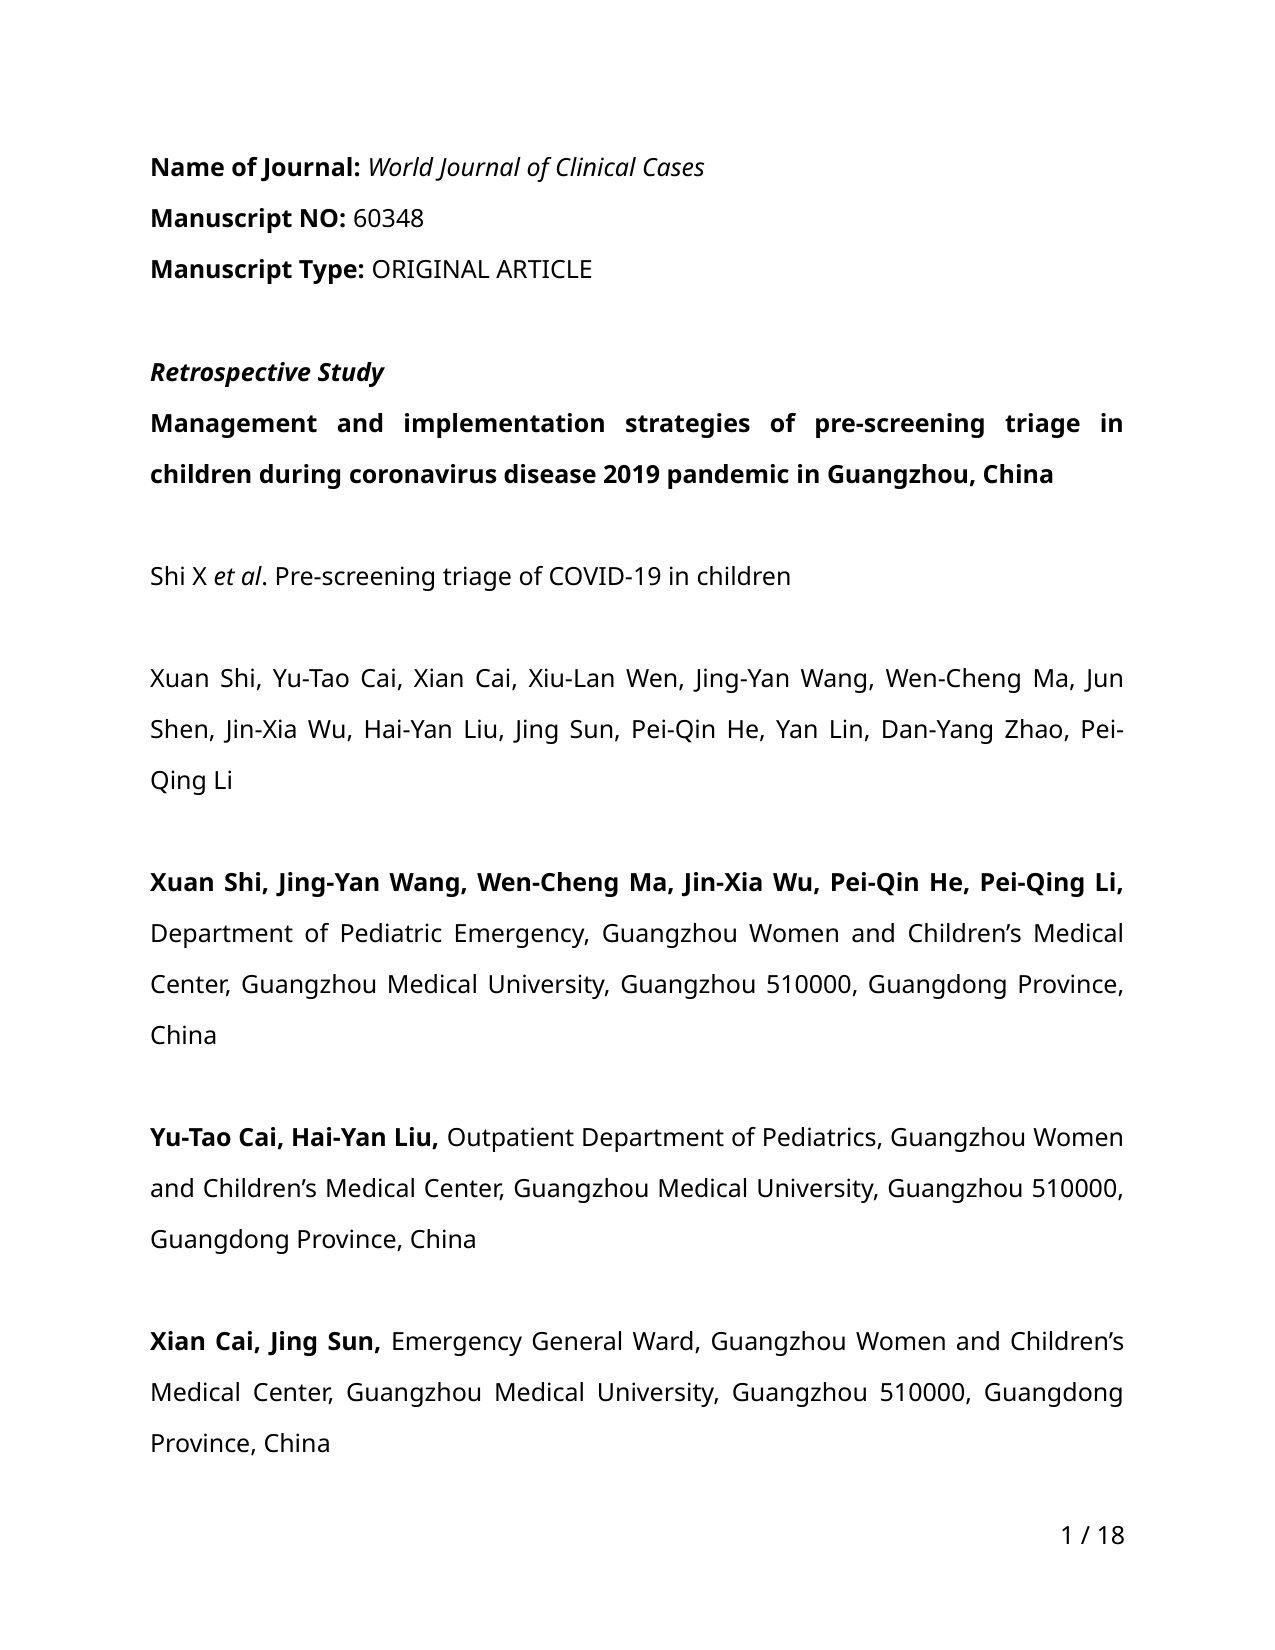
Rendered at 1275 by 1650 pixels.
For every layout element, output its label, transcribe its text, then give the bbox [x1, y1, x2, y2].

text Xuan Shi, Yu-Tao Cai, Xian Cai, Xiu-Lan Wen, Jing-Yan Wang, Wen-Cheng Ma, Jun Shen, Jin-Xia Wu, Hai-Yan Liu, Jing Sun, Pei-Qin He, Yan Lin, Dan-Yang Zhao, Pei-Qing Li [150, 660, 1125, 797]
text Manuscript NO: 60348 [150, 201, 1125, 235]
text Manuscript Type: ORIGINAL ARTICLE [150, 252, 1125, 286]
text Management and implementation strategies of pre-screening triage in children during coronavirus disease 2019 pandemic in Guangzhou, China [150, 405, 1125, 490]
text Shi X et al. Pre-screening triage of COVID-19 in children [150, 558, 1125, 592]
text Xian Cai, Jing Sun, Emergency General Ward, Guangzhou Women and Children’s Medical Center, Guangzhou Medical University, Guangzhou 510000, Guangdong Province, China [150, 1324, 1125, 1460]
text Name of Journal: World Journal of Clinical Cases [150, 150, 1125, 184]
text Retrospective Study [150, 354, 1125, 388]
text Yu-Tao Cai, Hai-Yan Liu, Outpatient Department of Pediatrics, Guangzhou Women and Children’s Medical Center, Guangzhou Medical University, Guangzhou 510000, Guangdong Province, China [150, 1120, 1125, 1256]
text Xuan Shi, Jing-Yan Wang, Wen-Cheng Ma, Jin-Xia Wu, Pei-Qin He, Pei-Qing Li, Department of Pediatric Emergency, Guangzhou Women and Children’s Medical Center, Guangzhou Medical University, Guangzhou 510000, Guangdong Province, China [150, 864, 1125, 1052]
